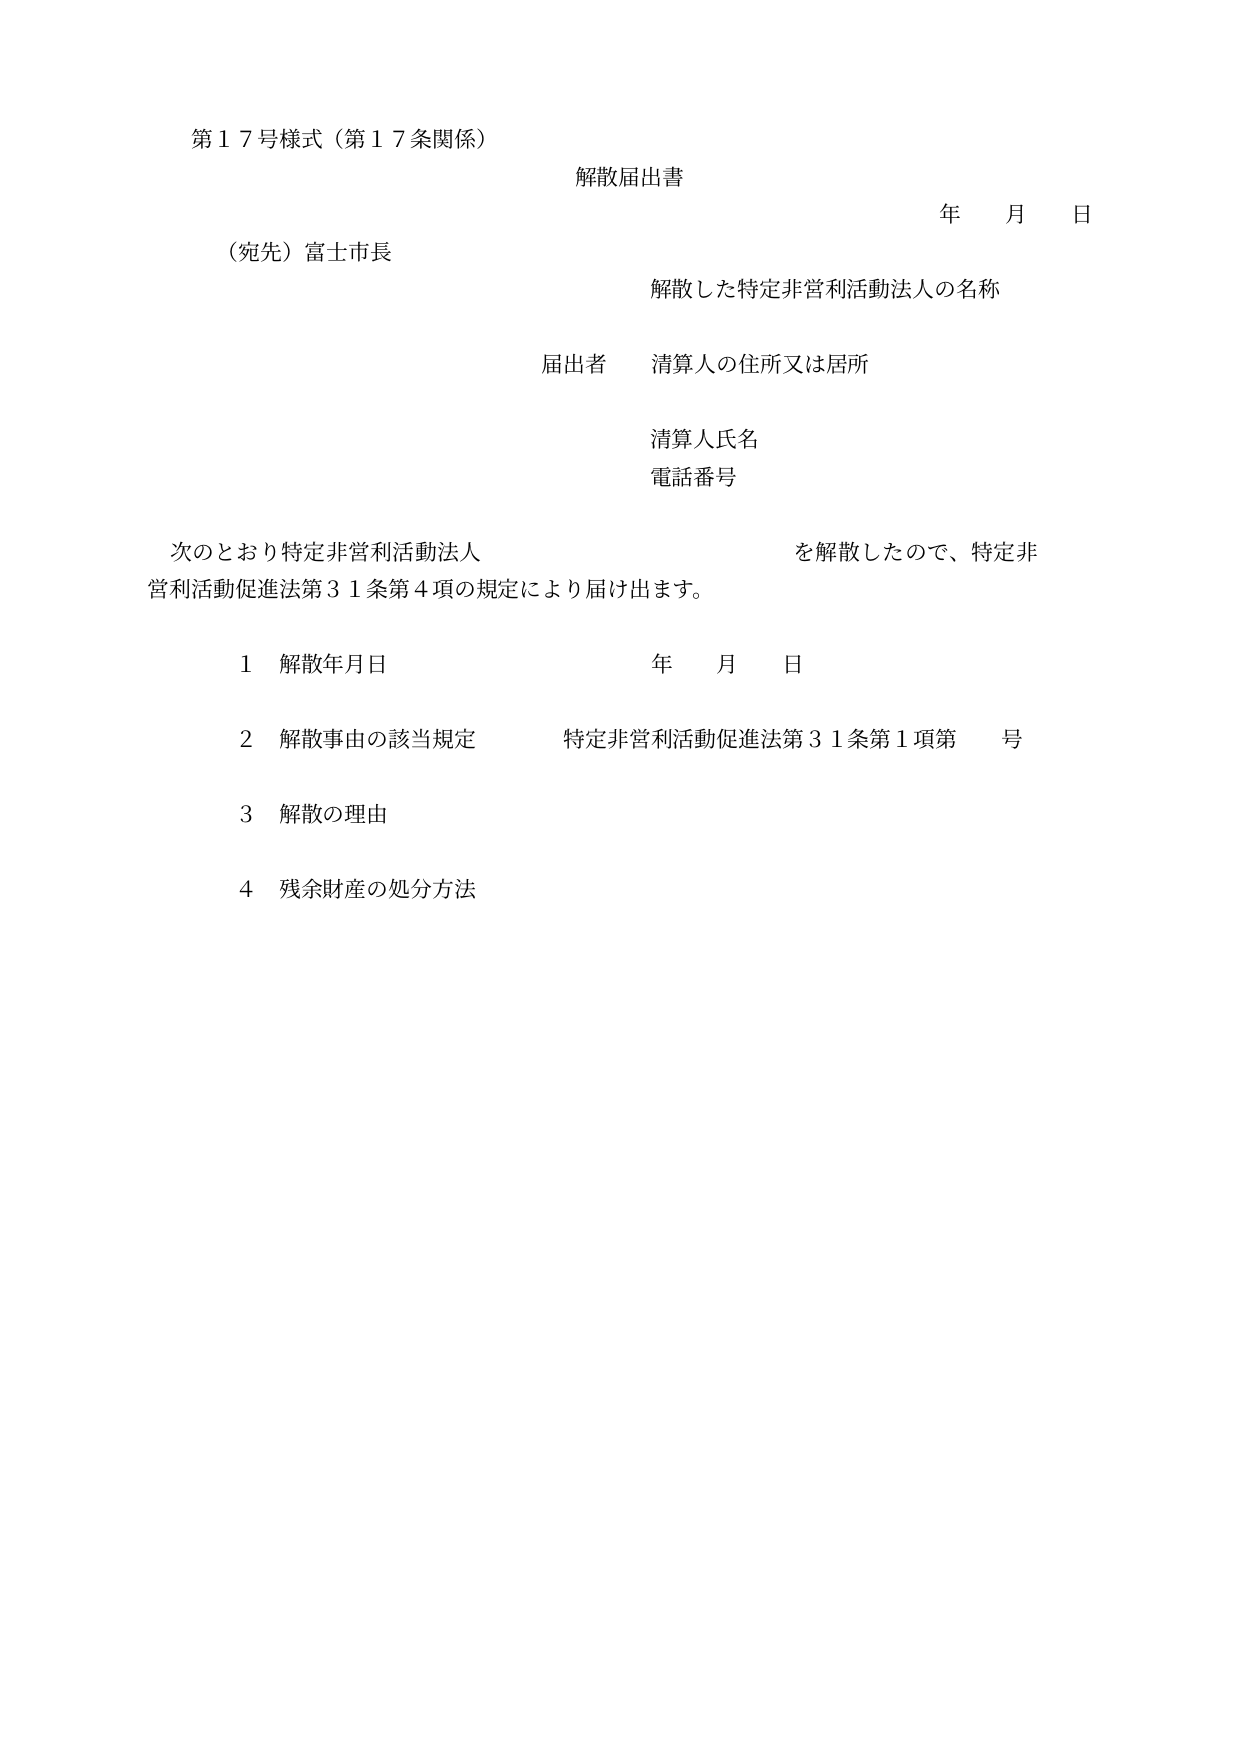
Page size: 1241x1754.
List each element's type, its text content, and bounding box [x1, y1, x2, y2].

text 電話番号 [191, 457, 1042, 494]
text 次のとおり特定非営利活動法人 を解散したので、特定非営利活動促進法第３１条第４項の規定により届け出ます。 [148, 532, 1042, 607]
text 解散届出書 [195, 157, 1042, 194]
text 年 月 日 [148, 194, 1092, 232]
text ４ 残余財産の処分方法 [191, 869, 1042, 907]
text 解散した特定非営利活動法人の名称 [191, 269, 1042, 307]
text 第１７号様式（第１７条関係） [148, 119, 1042, 157]
text １ 解散年月日 年 月 日 [191, 644, 1042, 682]
text （宛先）富士市長 [195, 232, 1042, 269]
text 清算人氏名 [191, 419, 1092, 457]
text ２ 解散事由の該当規定 特定非営利活動促進法第３１条第１項第 号 [191, 719, 1042, 757]
text ３ 解散の理由 [191, 794, 1042, 832]
text 届出者 清算人の住所又は居所 [148, 344, 1042, 382]
